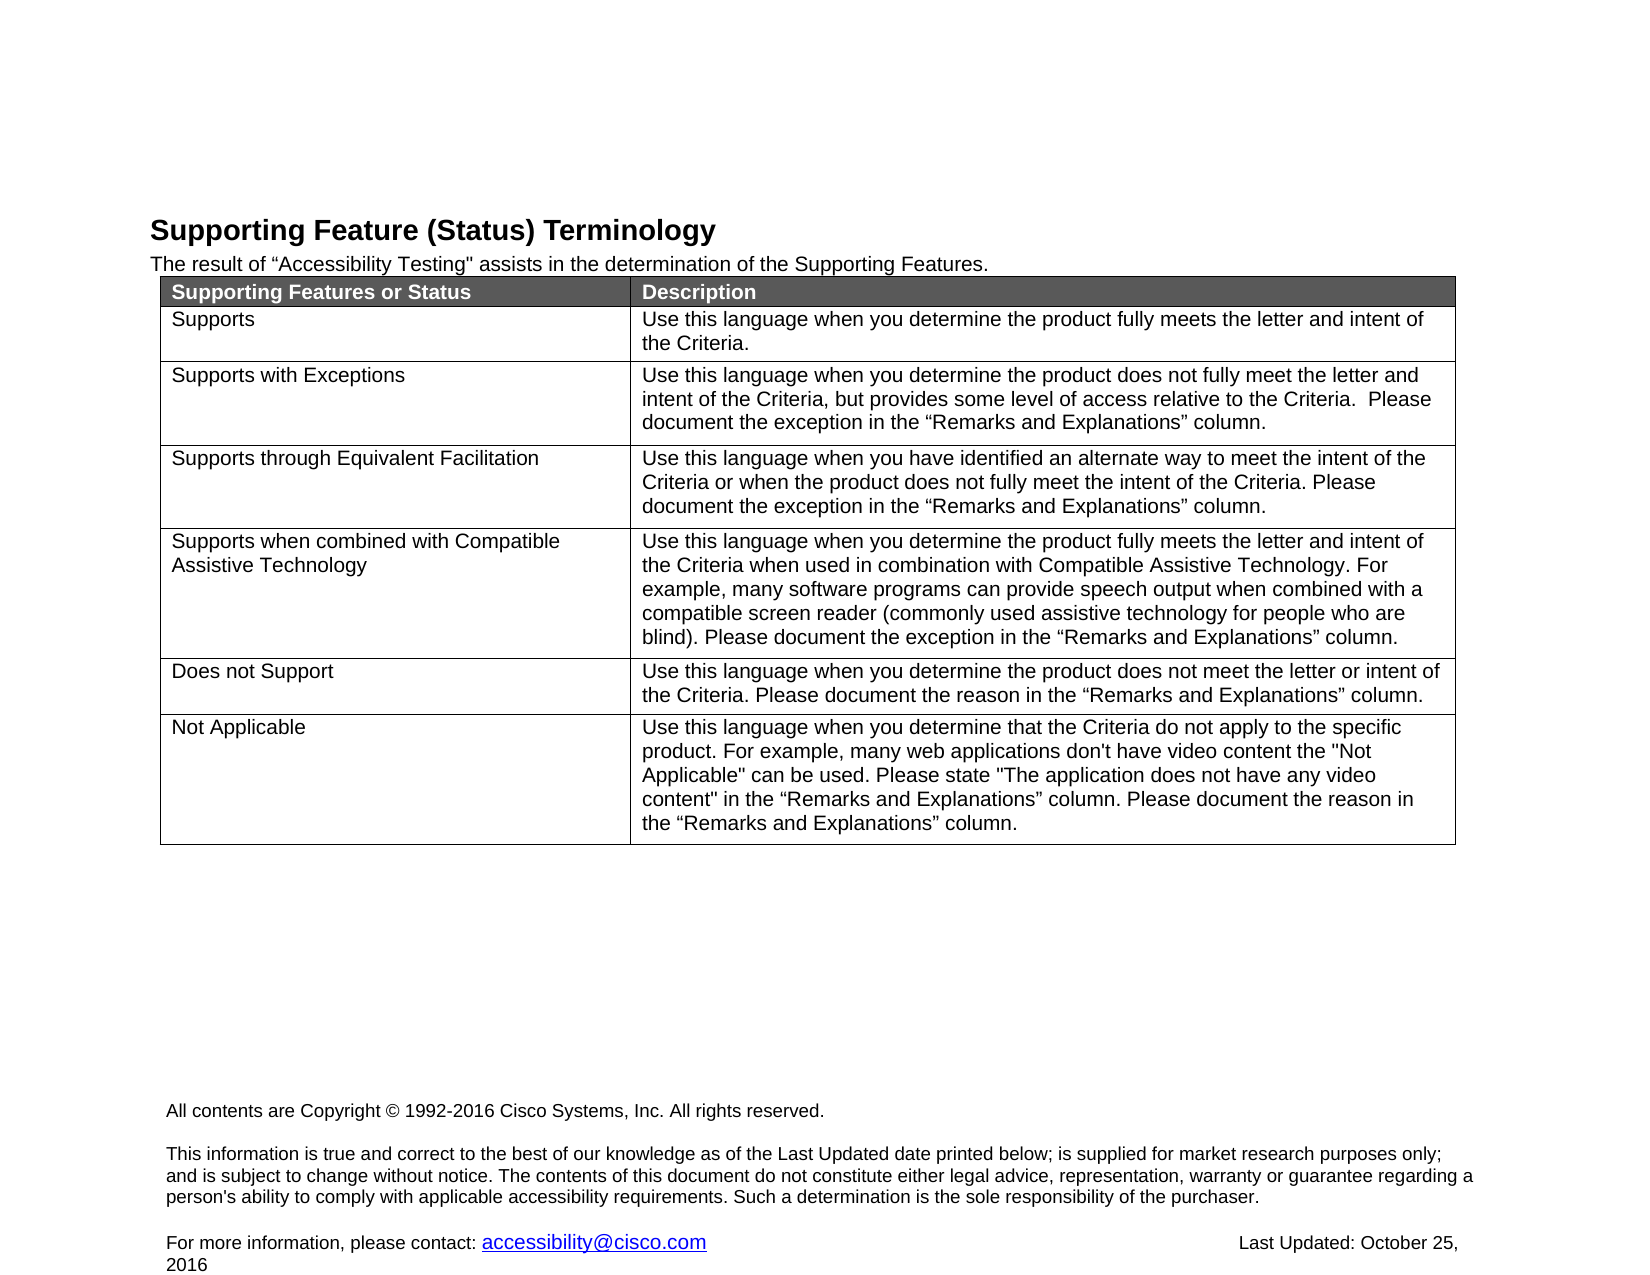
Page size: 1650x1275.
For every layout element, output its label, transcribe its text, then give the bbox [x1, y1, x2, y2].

table_cell Does not Support [161, 659, 630, 713]
table_cell Supports with Exceptions [161, 362, 630, 445]
table_header Supporting Features or Status [161, 277, 630, 306]
table_cell Use this language when you determine the product fully meets the letter and intent of the Criteria when used in combination with Compatible Assistive Technology. For example, many software programs can provide speech output when combined with a compatible screen reader (commonly used assistive technology for people who are blind). Please document the exception in the “Remarks and Explanations” column. [631, 529, 1455, 658]
table_cell Use this language when you determine the product does not meet the letter or intent of the Criteria. Please document the reason in the “Remarks and Explanations” column. [631, 659, 1455, 713]
table_cell Supports [161, 307, 630, 361]
table_cell Use this language when you have identified an alternate way to meet the intent of the Criteria or when the product does not fully meet the intent of the Criteria. Please document the exception in the “Remarks and Explanations” column. [631, 446, 1455, 528]
table_header Description [631, 277, 1455, 306]
table_cell Not Applicable [161, 715, 630, 844]
table_cell Use this language when you determine the product does not fully meet the letter and intent of the Criteria, but provides some level of access relative to the Criteria. Please document the exception in the “Remarks and Explanations” column. [631, 362, 1455, 445]
table_cell Use this language when you determine that the Criteria do not apply to the specific product. For example, many web applications don't have video content the "Not Applicable" can be used. Please state "The application does not have any video content" in the “Remarks and Explanations” column. Please document the reason in the “Remarks and Explanations” column. [631, 715, 1455, 844]
table_cell Supports when combined with Compatible Assistive Technology [161, 529, 630, 658]
table_cell Supports through Equivalent Facilitation [161, 446, 630, 528]
table_cell Use this language when you determine the product fully meets the letter and intent of the Criteria. [631, 307, 1455, 361]
subtitle Supporting Feature (Status) Terminology [150, 212, 1500, 246]
text The result of “Accessibility Testing" assists in the determination of the Supporting Features. [150, 252, 1500, 276]
